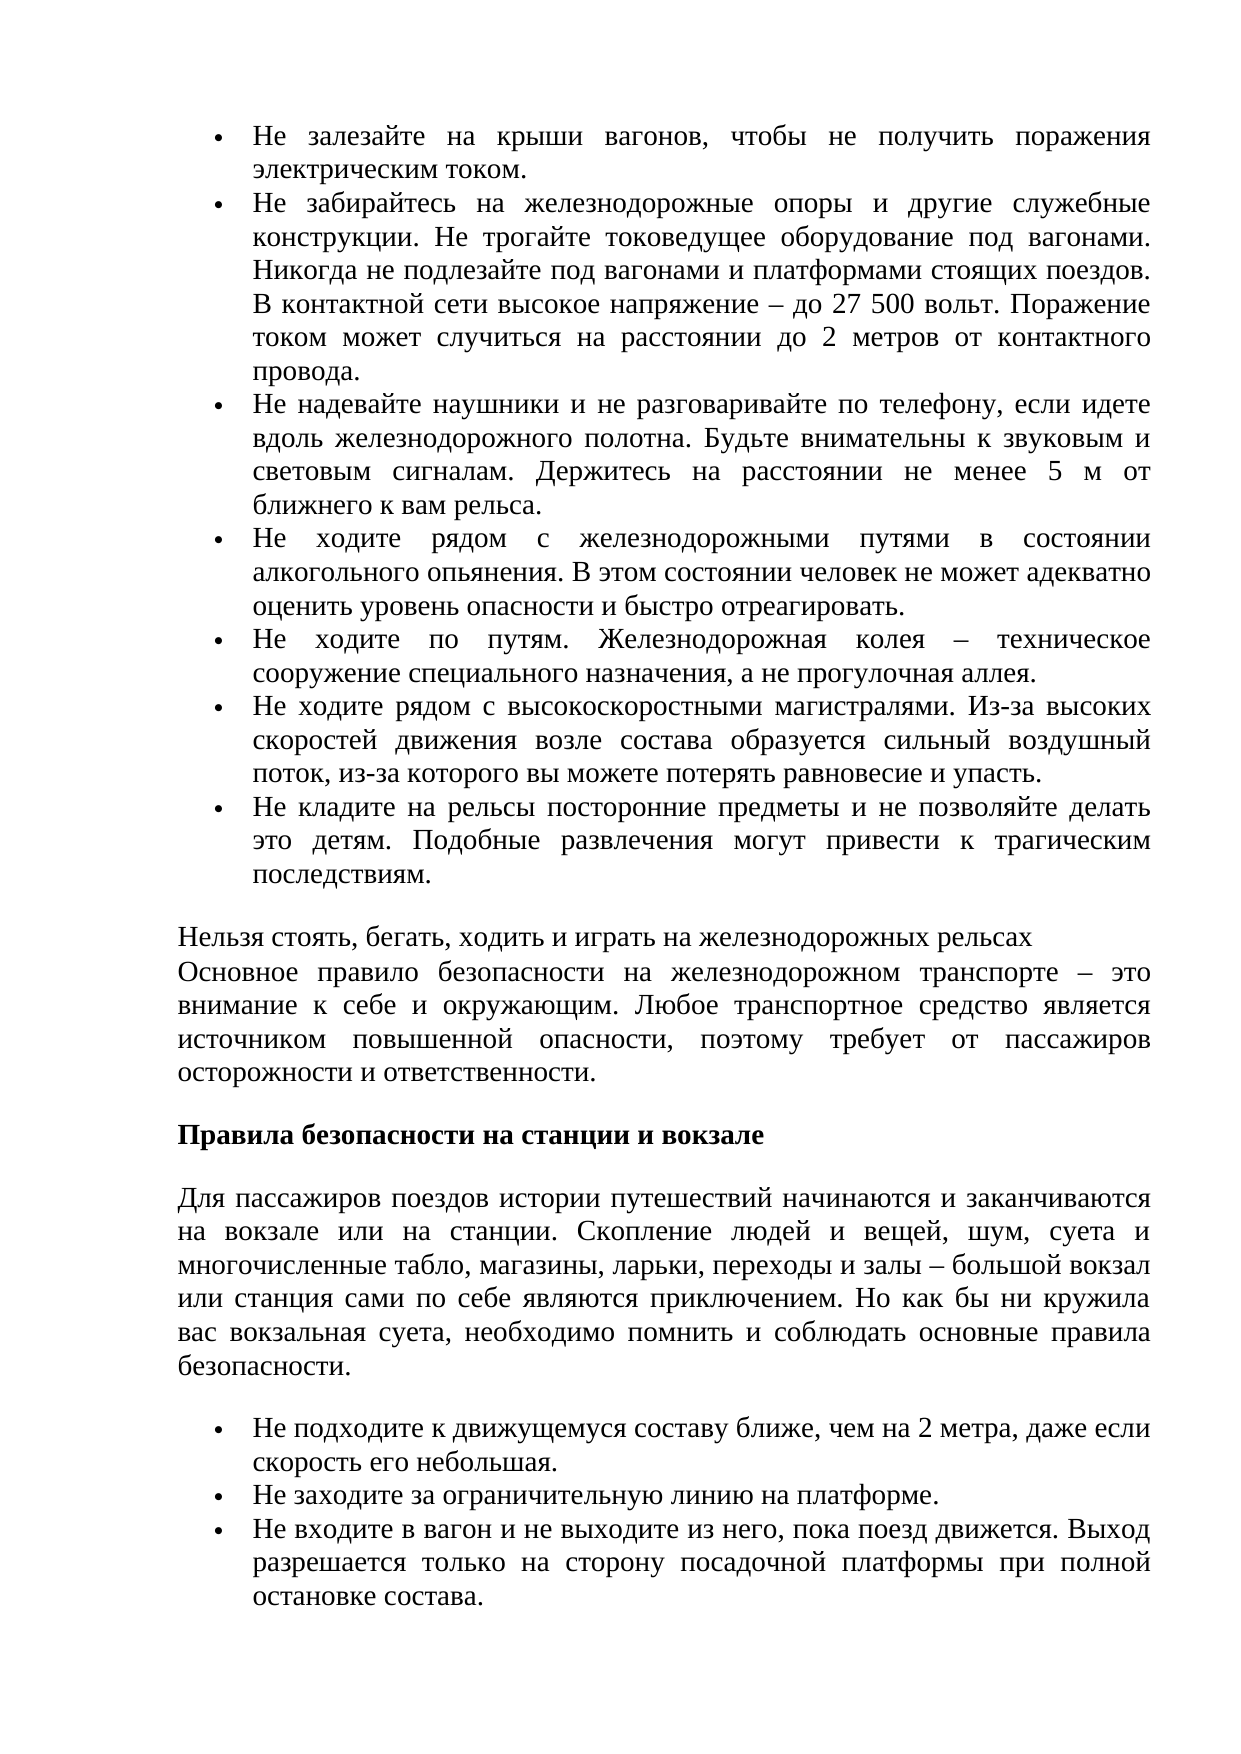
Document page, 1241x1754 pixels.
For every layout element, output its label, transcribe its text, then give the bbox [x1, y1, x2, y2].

text Нельзя стоять, бегать, ходить и играть на железнодорожных рельсах [177, 919, 1152, 952]
list Не забирайтесь на железнодорожные опоры и другие служебные конструкции. Не трогайте токоведущее оборудование под вагонами. Никогда не подлезайте под вагонами и платформами стоящих поездов. В контактной сети высокое напряжение – до 27 500 вольт. Поражение током может случиться на расстоянии до 2 метров от контактного провода. [215, 185, 1152, 386]
list Не кладите на рельсы посторонние предметы и не позволяйте делать это детям. Подобные развлечения могут привести к трагическим последствиям. [215, 789, 1152, 889]
list Не ходите рядом с железнодорожными путями в состоянии алкогольного опьянения. В этом состоянии человек не может адекватно оценить уровень опасности и быстро отреагировать. [215, 521, 1152, 621]
list Не ходите рядом с высокоскоростными магистралями. Из-за высоких скоростей движения возле состава образуется сильный воздушный поток, из-за которого вы можете потерять равновесие и упасть. [215, 688, 1152, 789]
list Не входите в вагон и не выходите из него, пока поезд движется. Выход разрешается только на сторону посадочной платформы при полной остановке состава. [215, 1511, 1152, 1612]
list Не залезайте на крыши вагонов, чтобы не получить поражения электрическим током. [215, 118, 1152, 185]
list Не заходите за ограничительную линию на платформе. [215, 1477, 1152, 1511]
text Правила безопасности на станции и вокзале [177, 1117, 1152, 1151]
text Основное правило безопасности на железнодорожном транспорте – это внимание к себе и окружающим. Любое транспортное средство является источником повышенной опасности, поэтому требует от пассажиров осторожности и ответственности. [177, 954, 1152, 1088]
list Не подходите к движущемуся составу ближе, чем на 2 метра, даже если скорость его небольшая. [215, 1410, 1152, 1477]
list Не ходите по путям. Железнодорожная колея – техническое сооружение специального назначения, а не прогулочная аллея. [215, 621, 1152, 688]
list Не надевайте наушники и не разговаривайте по телефону, если идете вдоль железнодорожного полотна. Будьте внимательны к звуковым и световым сигналам. Держитесь на расстоянии не менее 5 м от ближнего к вам рельса. [215, 386, 1152, 521]
text Для пассажиров поездов истории путешествий начинаются и заканчиваются на вокзале или на станции. Скопление людей и вещей, шум, суета и многочисленные табло, магазины, ларьки, переходы и залы – большой вокзал или станция сами по себе являются приключением. Но как бы ни кружила вас вокзальная суета, необходимо помнить и соблюдать основные правила безопасности. [177, 1180, 1152, 1381]
